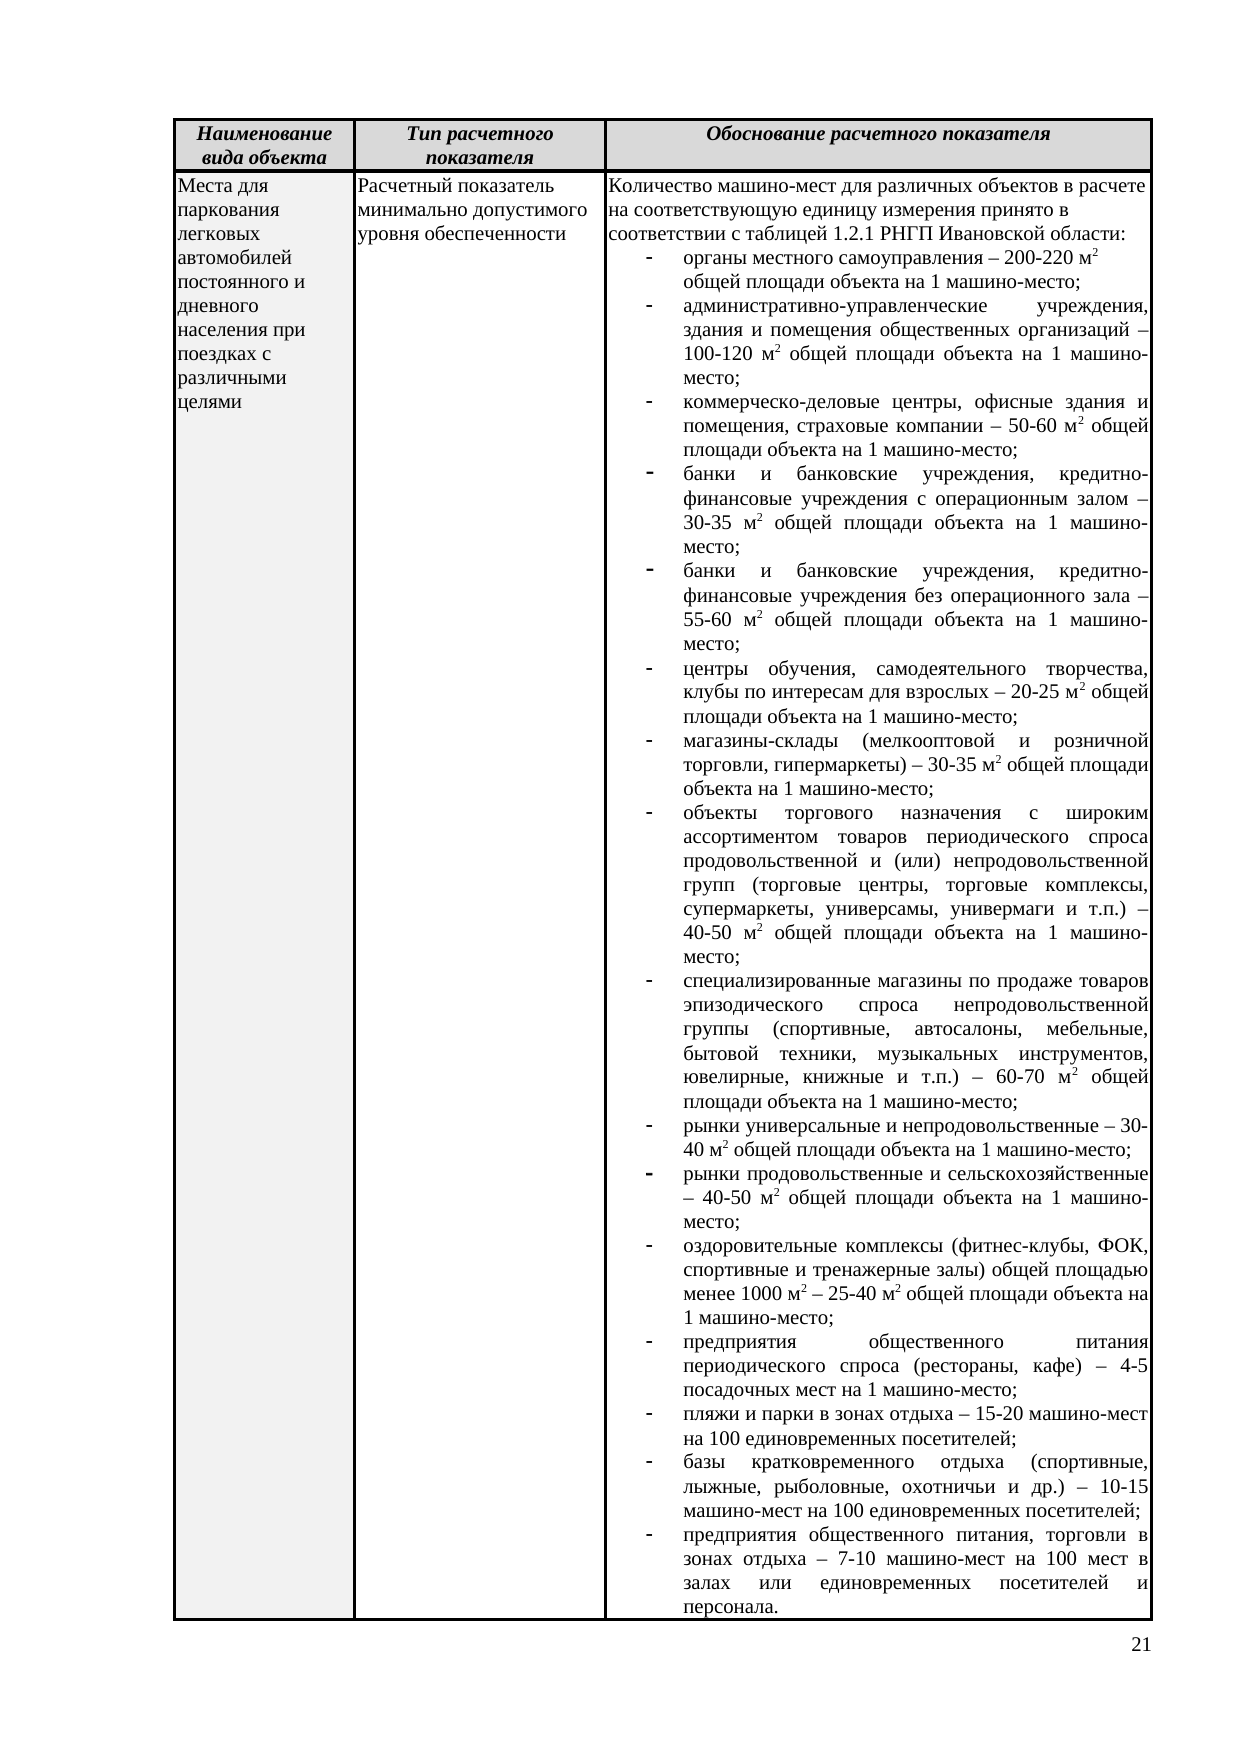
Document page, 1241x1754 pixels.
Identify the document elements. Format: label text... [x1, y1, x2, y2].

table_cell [176, 173, 353, 1618]
table_cell Количество машино-мест для различных объектов в расчете на соответствующую единицу измерения принято в соответствии с таблицей 1.2.1 РНГП Ивановской области: органы местного самоуправления – 200-220 м2 общей площади объекта на 1 машино-место; административно-управленческие учреждения, здания и помещения общественных организаций – 100-120 м2 общей площади объекта на 1 машино-место; коммерческо-деловые центры, офисные здания и помещения, страховые компании – 50-60 м2 общей площади объекта на 1 машино-место; банки и банковские учреждения, кредитно-финансовые учреждения с операционным залом – 30-35 м2 общей площади объекта на 1 машино-место; банки и банковские учреждения, кредитно-финансовые учреждения без операционного зала – 55-60 м2 общей площади объекта на 1 машино-место; центры обучения, самодеятельного творчества, клубы по интересам для взрослых – 20-25 м2 общей площади объекта на 1 машино-место; магазины-склады (мелкооптовой и розничной торговли, гипермаркеты) – 30-35 м2 общей площади объекта на 1 машино-место; объекты торгового назначения с широким ассортиментом товаров периодического спроса продовольственной и (или) непродовольственной групп (торговые центры, торговые комплексы, супермаркеты, универсамы, универмаги и т.п.) – 40-50 м2 общей площади объекта на 1 машино-место; специализированные магазины по продаже товаров эпизодического спроса непродовольственной группы (спортивные, автосалоны, мебельные, бытовой техники, музыкальных инструментов, ювелирные, книжные и т.п.) – 60-70 м2 общей площади объекта на 1 машино-место; рынки универсальные и непродовольственные – 30-40 м2 общей площади объекта на 1 машино-место; рынки продовольственные и сельскохозяйственные – 40-50 м2 общей площади объекта на 1 машино-место; оздоровительные комплексы (фитнес-клубы, ФОК, спортивные и тренажерные залы) общей площадью менее 1000 м2 – 25-40 м2 общей площади объекта на 1 машино-место; предприятия общественного питания периодического спроса (рестораны, кафе) – 4-5 посадочных мест на 1 машино-место; пляжи и парки в зонах отдыха – 15-20 машино-мест на 100 единовременных посетителей; базы кратковременного отдыха (спортивные, лыжные, рыболовные, охотничьи и др.) – 10-15 машино-мест на 100 единовременных посетителей; предприятия общественного питания, торговли в зонах отдыха – 7-10 машино-мест на 100 мест в залах или единовременных посетителей и персонала. [607, 173, 1150, 1618]
table_header Тип расчетного показателя [356, 121, 604, 169]
table_cell Расчетный показатель минимально допустимого уровня обеспеченности [356, 173, 604, 1618]
table_header Наименование вида объекта [176, 121, 353, 169]
table_header Обоснование расчетного показателя [607, 121, 1150, 169]
